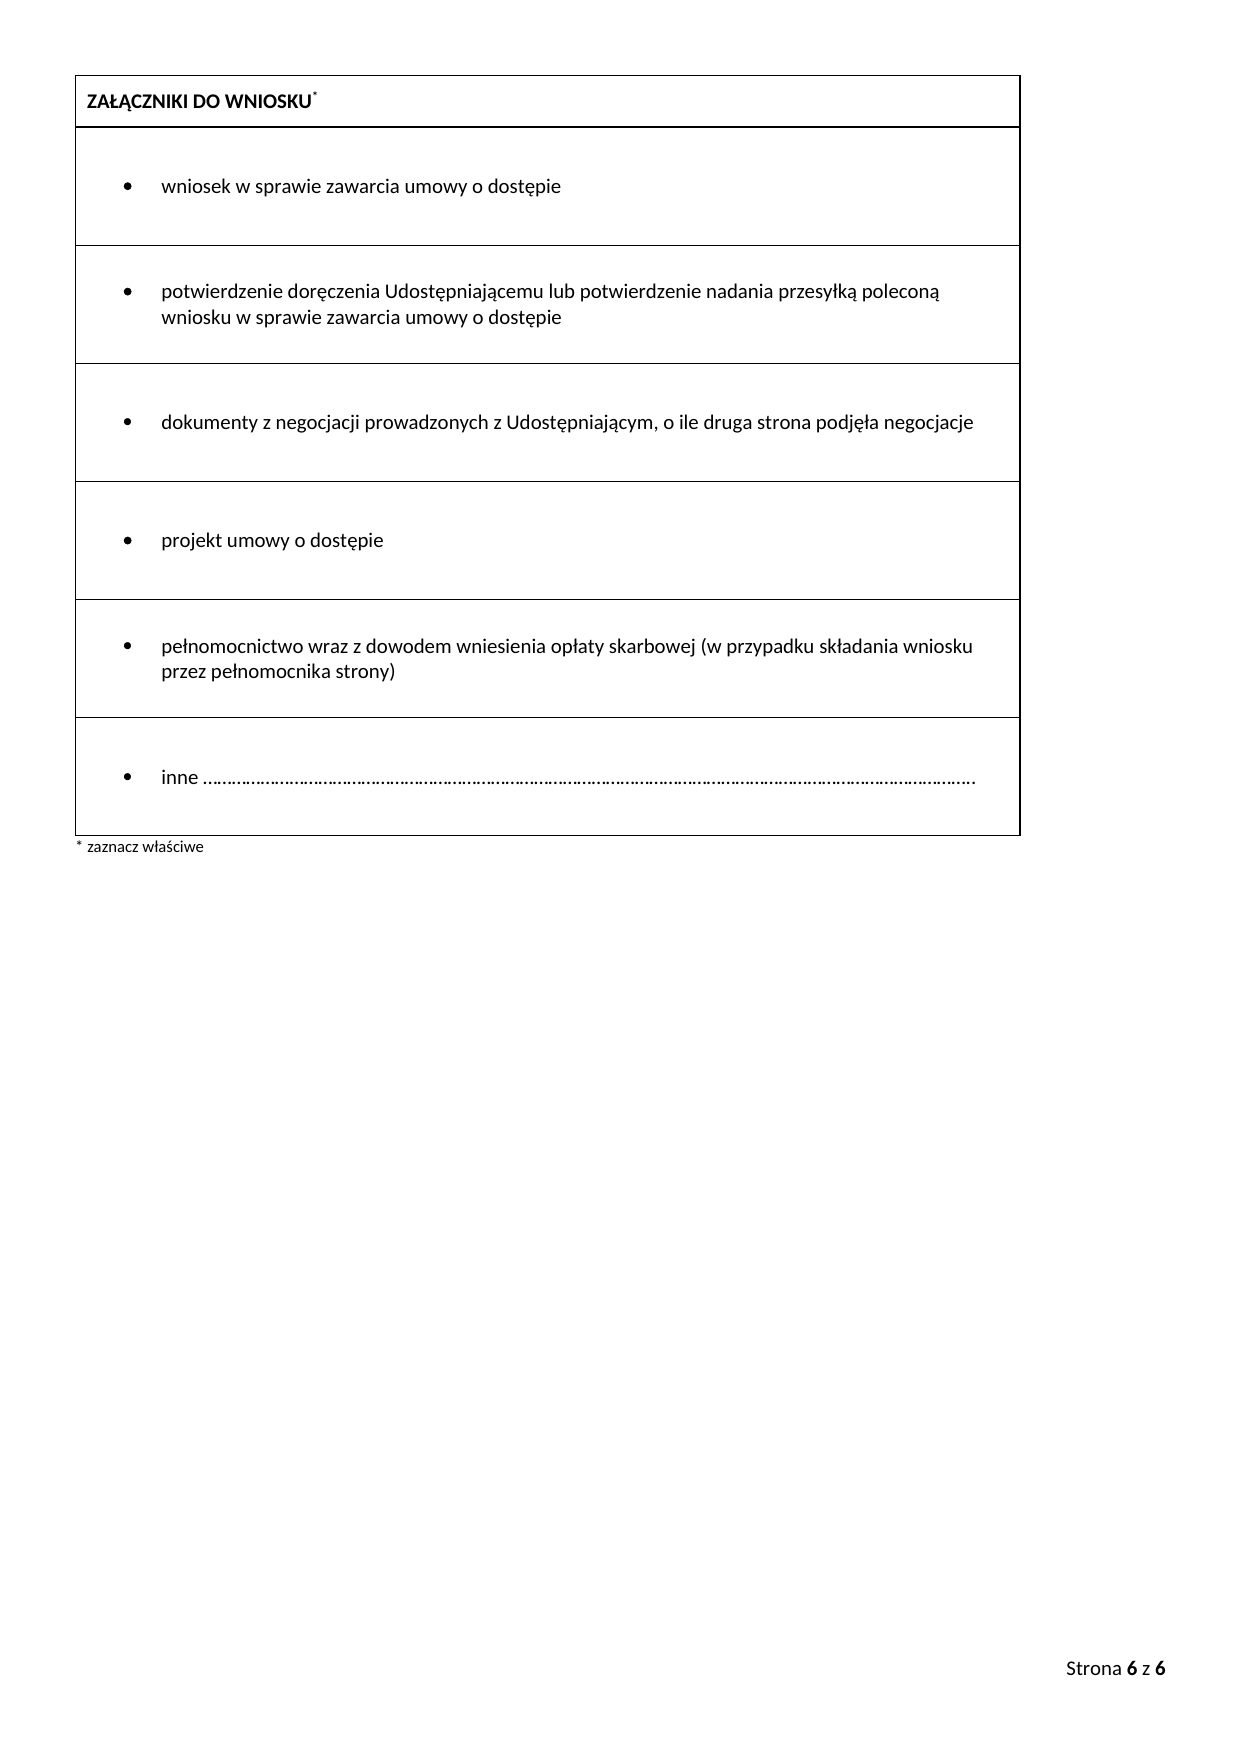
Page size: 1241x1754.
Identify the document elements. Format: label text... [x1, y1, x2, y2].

table_cell pełnomocnictwo wraz z dowodem wniesienia opłaty skarbowej (w przypadku składania wniosku przez pełnomocnika strony) [76, 600, 1019, 717]
table_cell dokumenty z negocjacji prowadzonych z Udostępniającym, o ile druga strona podjęła negocjacje [76, 364, 1019, 481]
text * zaznacz właściwe [75, 836, 1165, 857]
table_cell wniosek w sprawie zawarcia umowy o dostępie [76, 128, 1019, 244]
table_header ZAŁĄCZNIKI DO WNIOSKU* [76, 76, 1019, 126]
table_cell projekt umowy o dostępie [76, 482, 1019, 599]
table_cell potwierdzenie doręczenia Udostępniającemu lub potwierdzenie nadania przesyłką poleconą wniosku w sprawie zawarcia umowy o dostępie [76, 246, 1019, 363]
table_cell inne …………………………………………………………………………………………………………………………………………….. [76, 718, 1019, 835]
